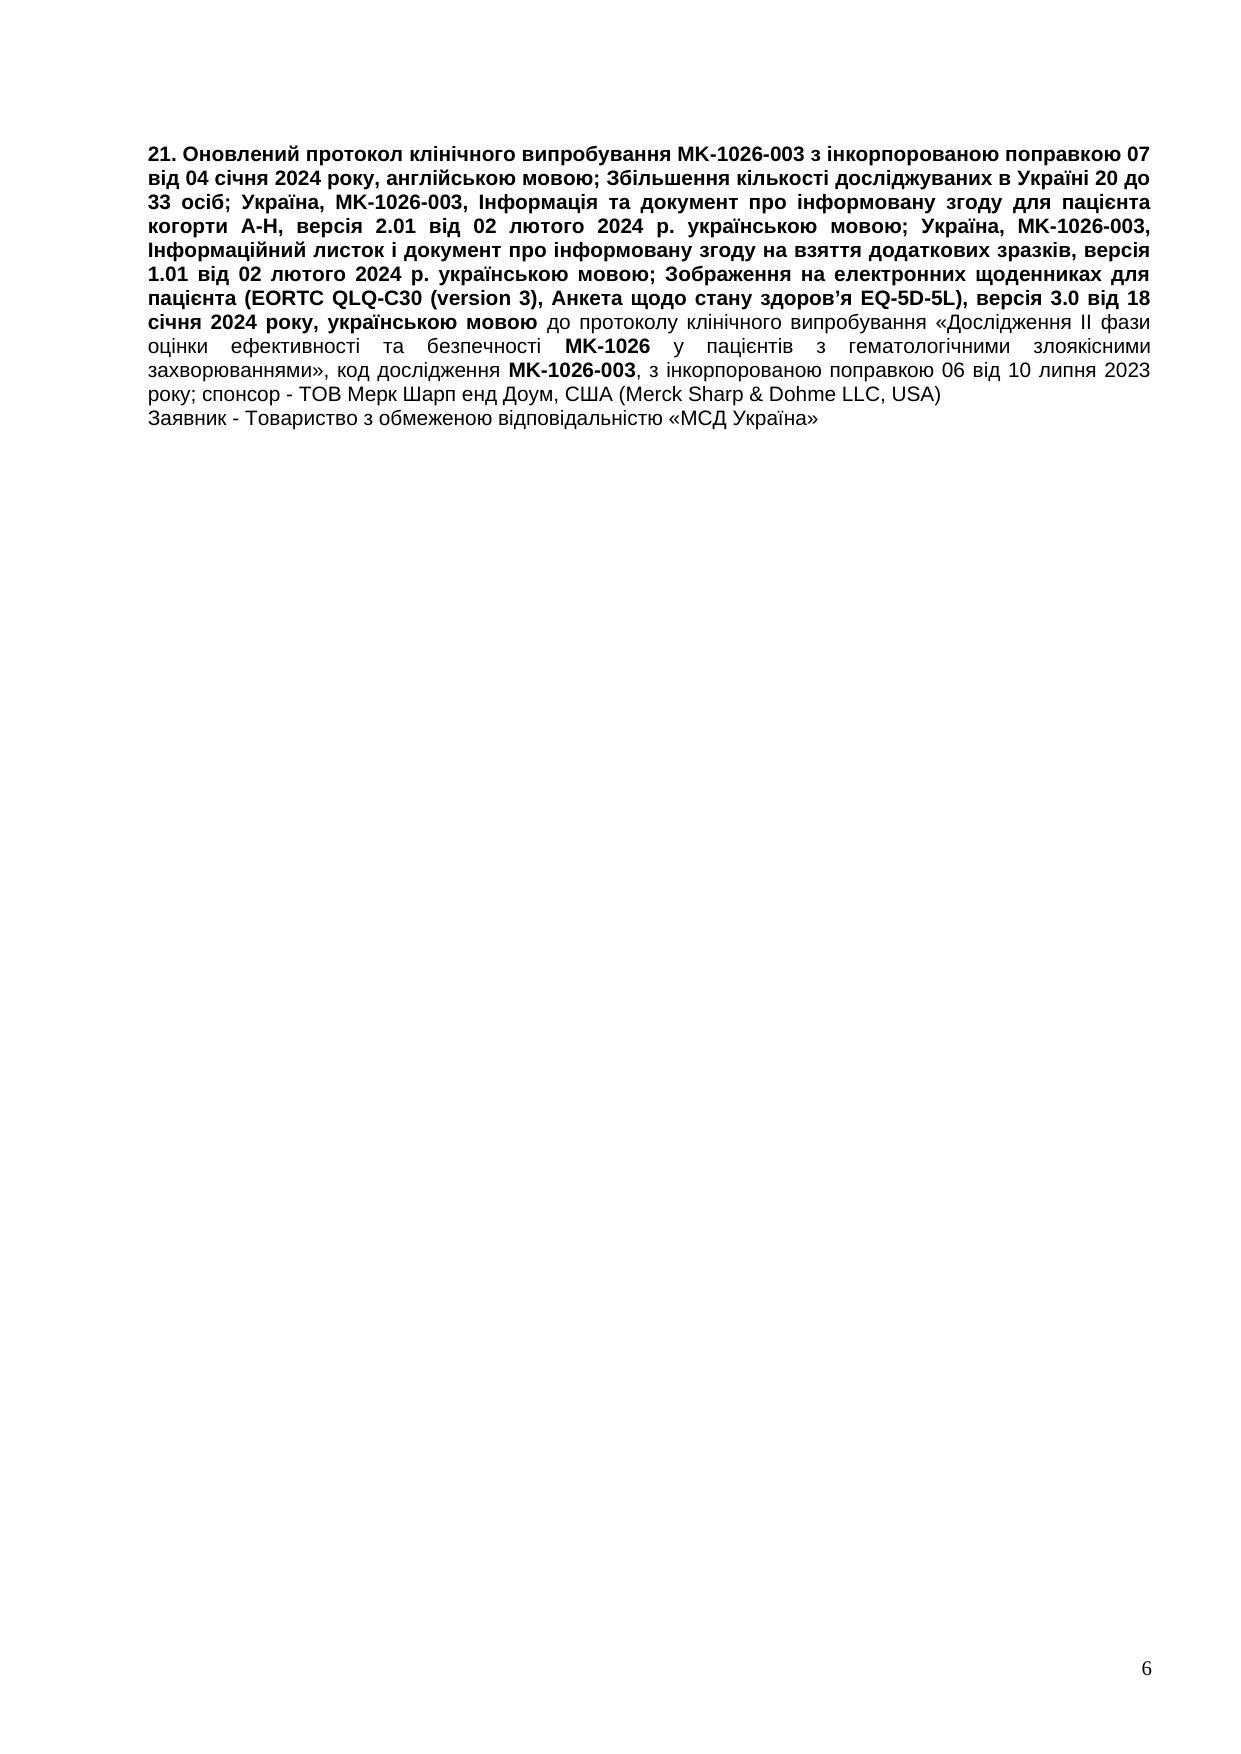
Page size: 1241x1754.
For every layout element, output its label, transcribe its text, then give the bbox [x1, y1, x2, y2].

text Заявник - Товариство з обмеженою відповідальністю «МСД Україна» [148, 406, 1152, 429]
text 21. Оновлений протокол клінічного випробування MK-1026-003 з інкорпорованою поправкою 07 від 04 січня 2024 року, англійською мовою; Збільшення кількості досліджуваних в Україні 20 до 33 осіб; Україна, MK-1026-003, Інформація та документ про інформовану згоду для пацієнта когорти А-Н, версія 2.01 від 02 лютого 2024 р. українською мовою; Україна, MK-1026-003, Інформаційний листок і документ про інформовану згоду на взяття додаткових зразків, версія 1.01 від 02 лютого 2024 р. українською мовою; Зображення на електронних щоденниках для пацієнта (EORTC QLQ-C30 (version 3), Анкета щодо стану здоров’я EQ-5D-5L), версія 3.0 від 18 січня 2024 року, українською мовою до протоколу клінічного випробування «Дослідження II фази оцінки ефективності та безпечності MK-1026 у пацієнтів з гематологічними злоякісними захворюваннями», код дослідження MK-1026-003, з інкорпорованою поправкою 06 від 10 липня 2023 року; спонсор - ТОВ Мерк Шарп енд Доум, США (Merck Sharp & Dohme LLC, USA) [148, 142, 1152, 406]
